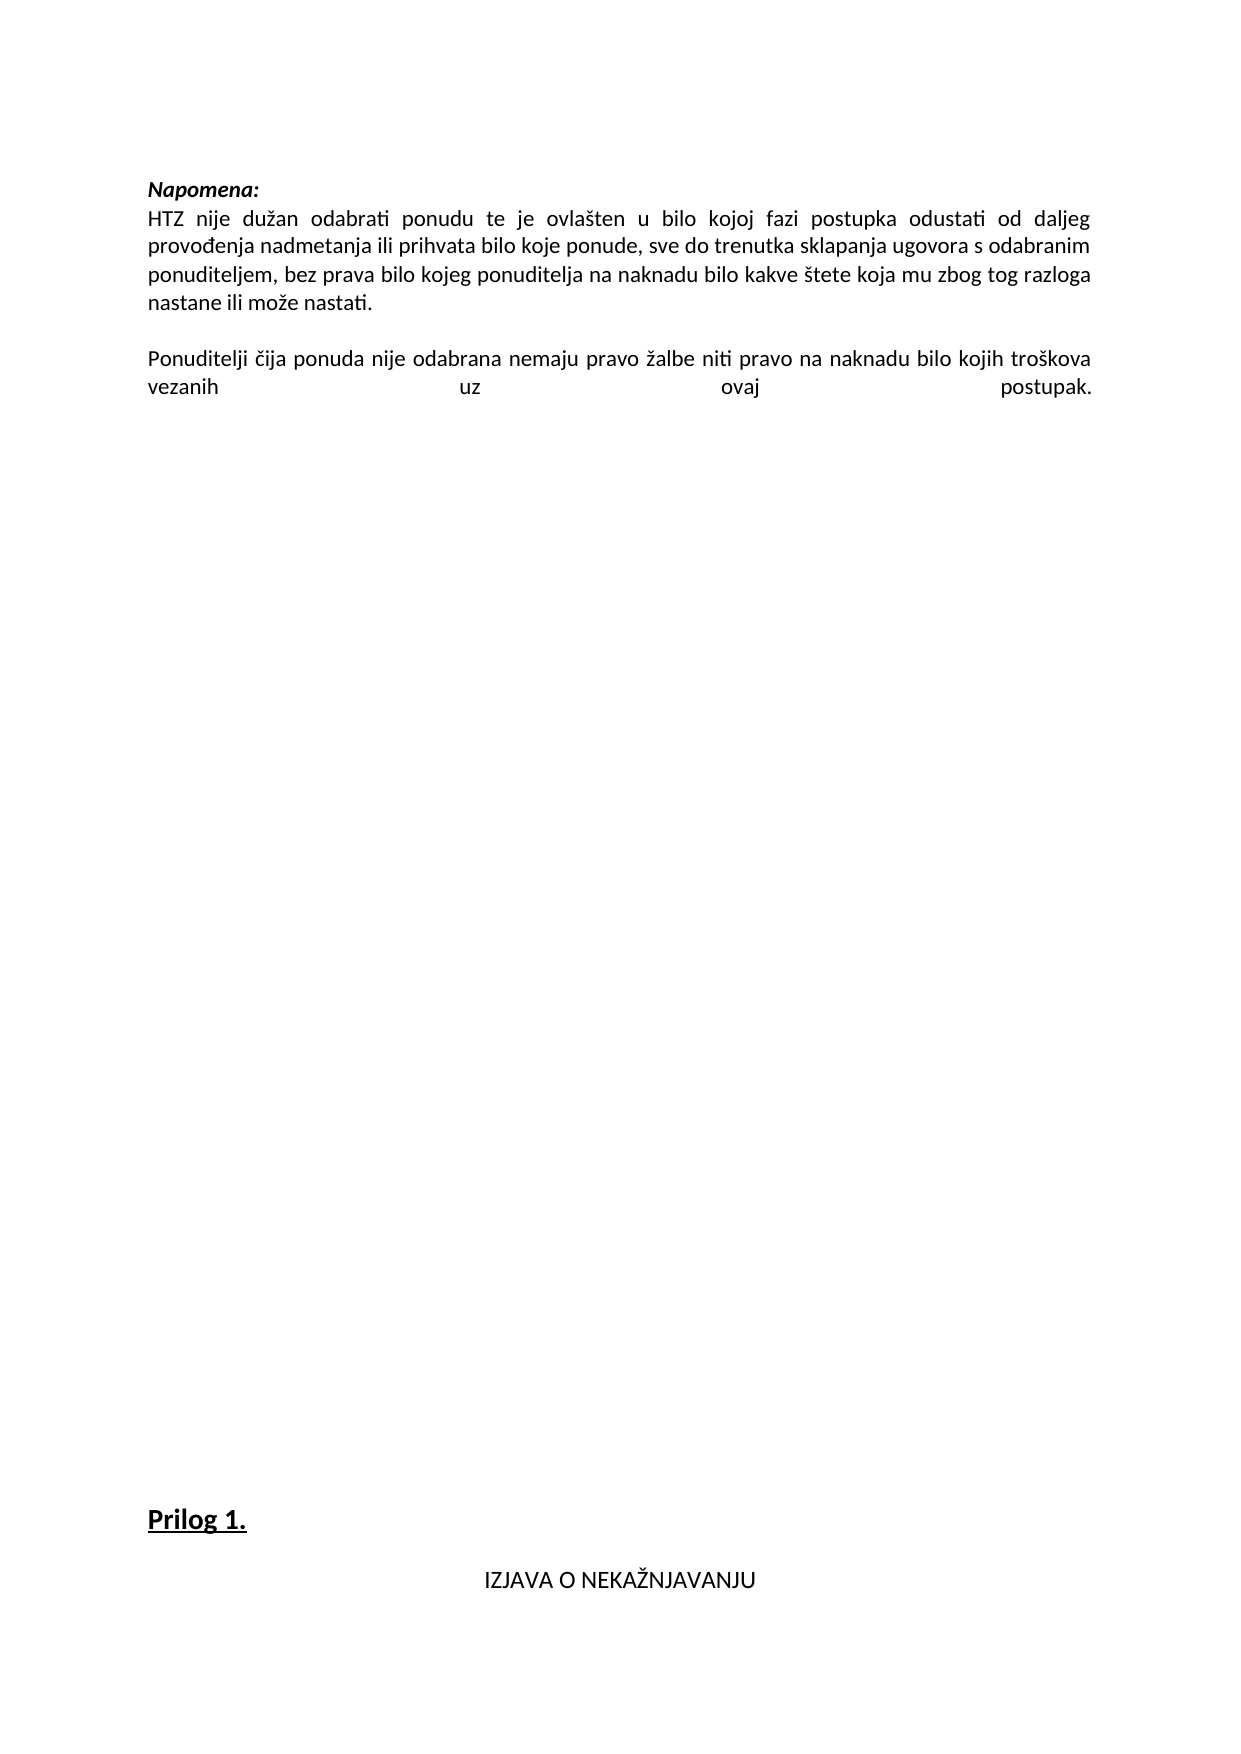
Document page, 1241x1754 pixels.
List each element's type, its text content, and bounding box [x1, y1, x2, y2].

text IZJAVA O NEKAŽNJAVANJU [148, 1564, 1093, 1595]
text Ponuditelji čija ponuda nije odabrana nemaju pravo žalbe niti pravo na naknadu bilo kojih troškova vezanih uz ovaj postupak. [148, 344, 1093, 428]
text HTZ nije dužan odabrati ponudu te je ovlašten u bilo kojoj fazi postupka odustati od daljeg provođenja nadmetanja ili prihvata bilo koje ponude, sve do trenutka sklapanja ugovora s odabranim ponuditeljem, bez prava bilo kojeg ponuditelja na naknadu bilo kakve štete koja mu zbog tog razloga nastane ili može nastati. [148, 204, 1093, 316]
text Napomena: [148, 176, 1093, 204]
text Prilog 1. [148, 1501, 1093, 1537]
